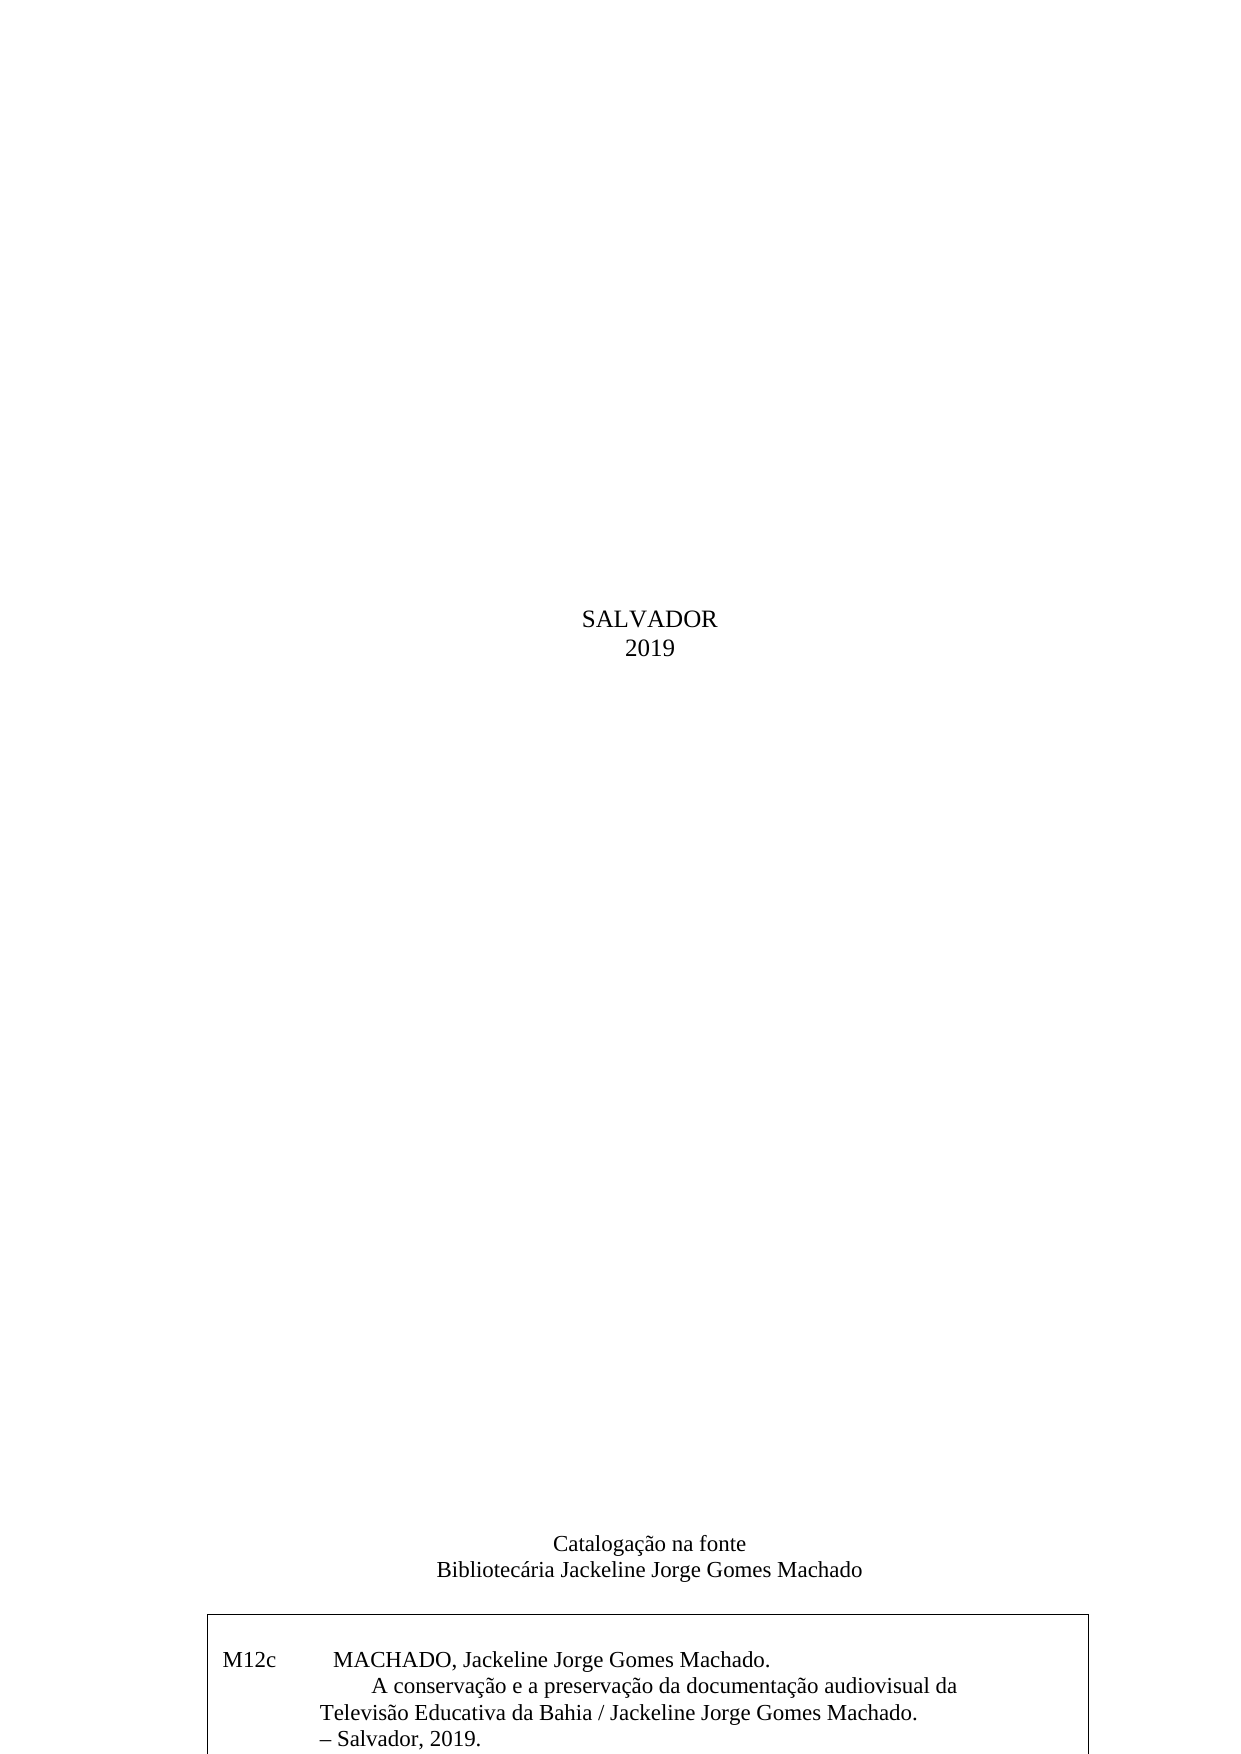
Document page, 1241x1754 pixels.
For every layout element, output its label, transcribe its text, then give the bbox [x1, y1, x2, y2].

text Bibliotecária Jackeline Jorge Gomes Machado [177, 1556, 1122, 1583]
text 2019 [177, 633, 1122, 662]
text SALVADOR [177, 604, 1122, 633]
text Catalogação na fonte [177, 1530, 1122, 1556]
